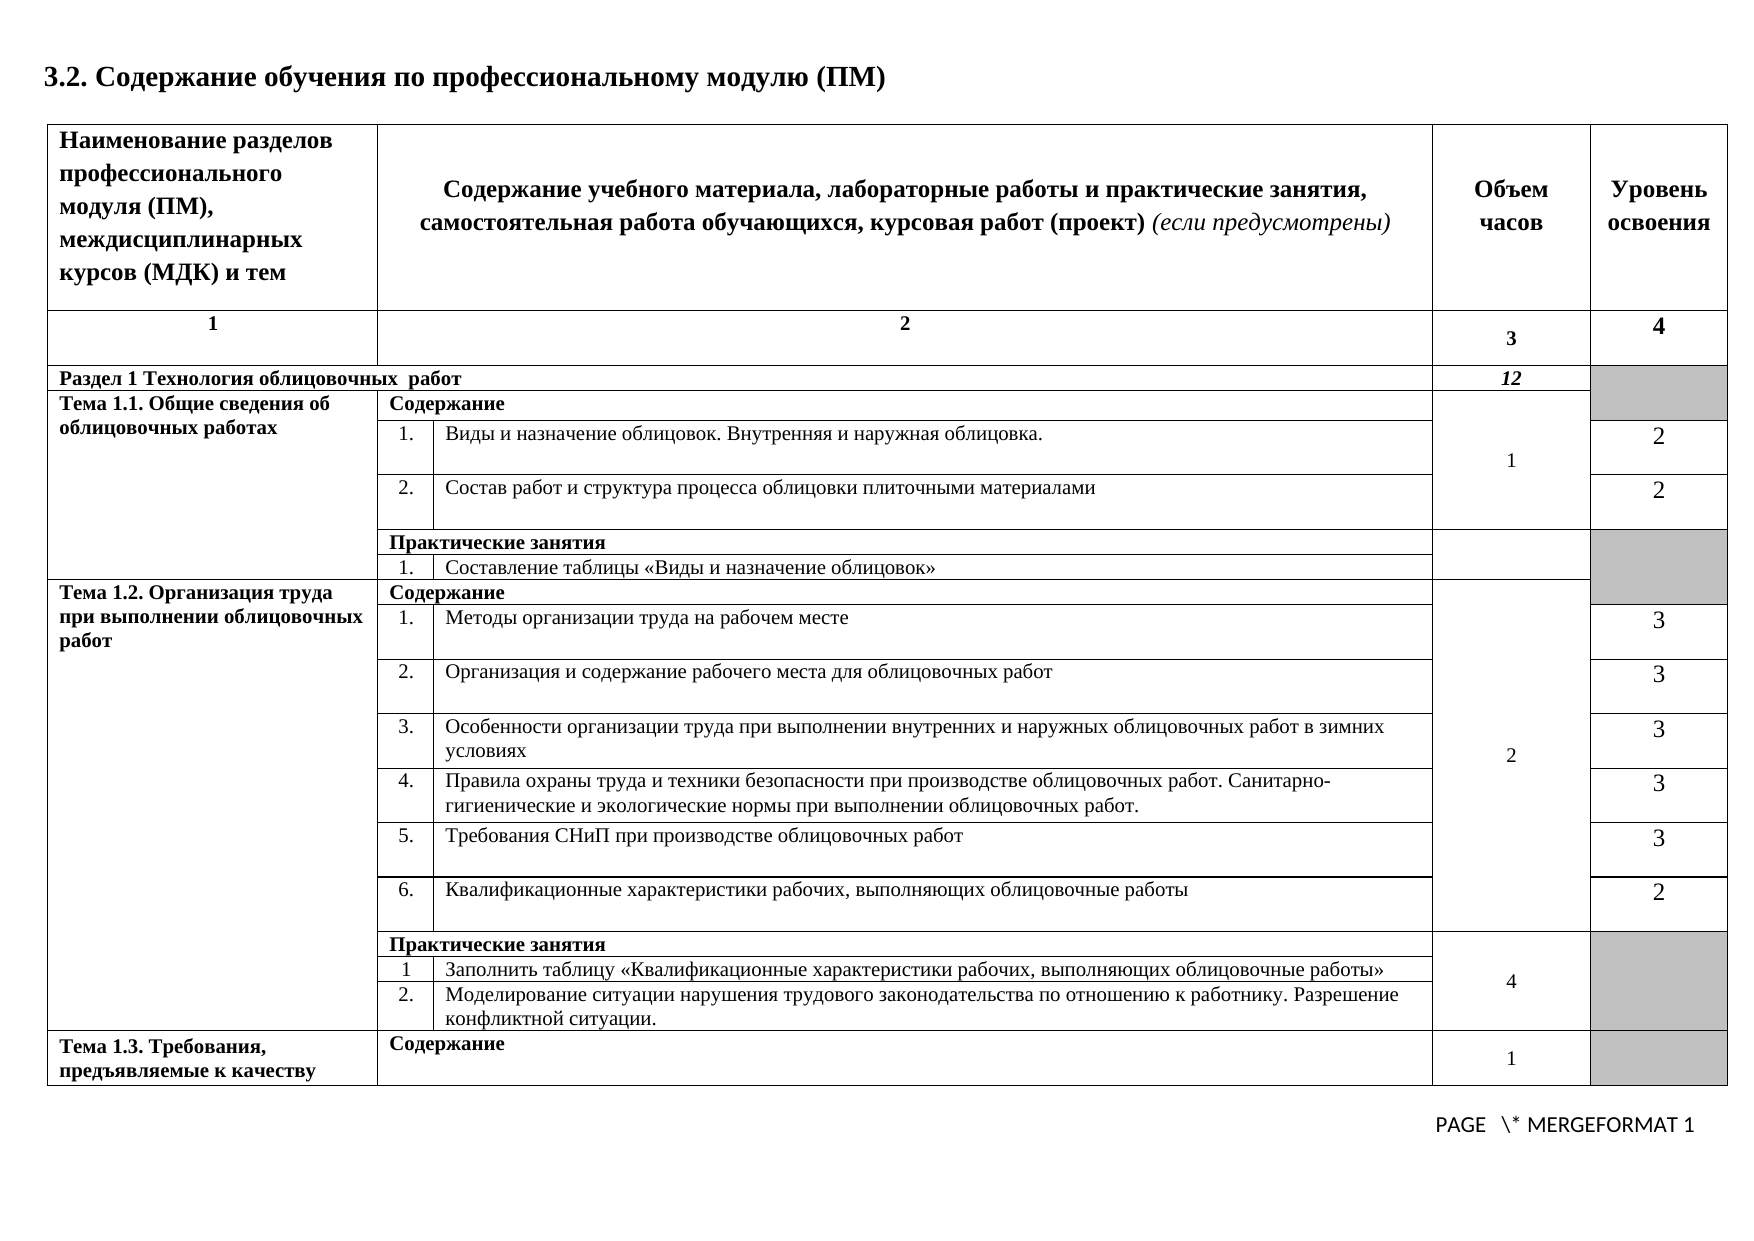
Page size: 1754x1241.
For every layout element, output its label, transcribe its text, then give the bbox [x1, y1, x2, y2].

table_cell Правила охраны труда и техники безопасности при производстве облицовочных работ. Санитарно-гигиенические и экологические нормы при выполнении облицовочных работ. [434, 769, 1432, 822]
table_cell 3 [1591, 714, 1727, 767]
table_cell Требования СНиП при производстве облицовочных работ [434, 823, 1432, 876]
table_cell 1 [378, 957, 433, 981]
table_cell [1591, 530, 1727, 604]
table_cell [1591, 932, 1727, 1030]
table_cell Содержание [378, 391, 1432, 420]
table_cell 3 [1591, 823, 1727, 876]
table_cell 2 [378, 311, 1432, 365]
table_cell [1591, 366, 1727, 420]
table_cell Организация и содержание рабочего места для облицовочных работ [434, 660, 1432, 713]
table_cell 4 [1591, 311, 1727, 365]
table_cell 2 [1591, 421, 1727, 474]
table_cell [48, 1031, 377, 1085]
table_cell Методы организации труда на рабочем месте [434, 605, 1432, 658]
table_cell Содержание [378, 1031, 1432, 1085]
table_cell 5. [378, 823, 433, 876]
table_cell 1 [1433, 391, 1590, 529]
table_cell 1. [378, 605, 433, 658]
table_cell Особенности организации труда при выполнении внутренних и наружных облицовочных работ в зимних условиях [434, 714, 1432, 767]
table_cell 4. [378, 769, 433, 822]
table_header Наименование разделов профессионального модуля (ПМ), междисциплинарных курсов (МДК) и тем [48, 125, 377, 310]
table_cell 3 [1591, 605, 1727, 658]
table_cell 2. [378, 660, 433, 713]
table_cell 3 [1591, 660, 1727, 713]
table_cell Содержание [378, 580, 1432, 604]
table_cell 3 [1591, 769, 1727, 822]
table_cell 2 [1591, 878, 1727, 931]
table_header Объем часов [1433, 125, 1590, 310]
table_cell [1591, 1031, 1727, 1085]
table_cell 2 [1591, 475, 1727, 529]
table_cell 1. [378, 555, 433, 579]
table_cell Заполнить таблицу «Квалификационные характеристики рабочих, выполняющих облицовочные работы» [434, 957, 1432, 981]
table_cell 2. [378, 982, 433, 1030]
table_cell 4 [1433, 932, 1590, 1030]
table_cell Составление таблицы «Виды и назначение облицовок» [434, 555, 1432, 579]
table_header Содержание учебного материала, лабораторные работы и практические занятия, самостоятельная работа обучающихся, курсовая работ (проект) (если предусмотрены) [378, 125, 1432, 310]
table_cell 2. [378, 475, 433, 529]
table_cell 1 [1433, 1031, 1590, 1085]
table_cell Моделирование ситуации нарушения трудового законодательства по отношению к работнику. Разрешение конфликтной ситуации. [434, 982, 1432, 1030]
table_cell Состав работ и структура процесса облицовки плиточными материалами [434, 475, 1432, 529]
table_cell 1 [48, 311, 377, 365]
table_cell Тема 1.1. Общие сведения об облицовочных работах [48, 391, 377, 579]
table_cell Виды и назначение облицовок. Внутренняя и наружная облицовка. [434, 421, 1432, 474]
table_cell 1. [378, 421, 433, 474]
table_cell 2 [1433, 580, 1590, 931]
table_cell [1433, 530, 1590, 579]
table_cell Квалификационные характеристики рабочих, выполняющих облицовочные работы [434, 878, 1432, 931]
table_cell 3. [378, 714, 433, 767]
text 3.2. Содержание обучения по профессиональному модулю (ПМ) [44, 59, 1695, 93]
table_cell Раздел 1 Технология облицовочных работ [48, 366, 1432, 390]
table_cell Практические занятия [378, 530, 1432, 554]
table_cell 6. [378, 878, 433, 931]
table_cell Тема 1.2. Организация труда при выполнении облицовочных работ [48, 580, 377, 1030]
table_header Уровень освоения [1591, 125, 1727, 310]
table_cell 12 [1433, 366, 1590, 390]
table_cell Практические занятия [378, 932, 1432, 956]
table_cell 3 [1433, 311, 1590, 365]
